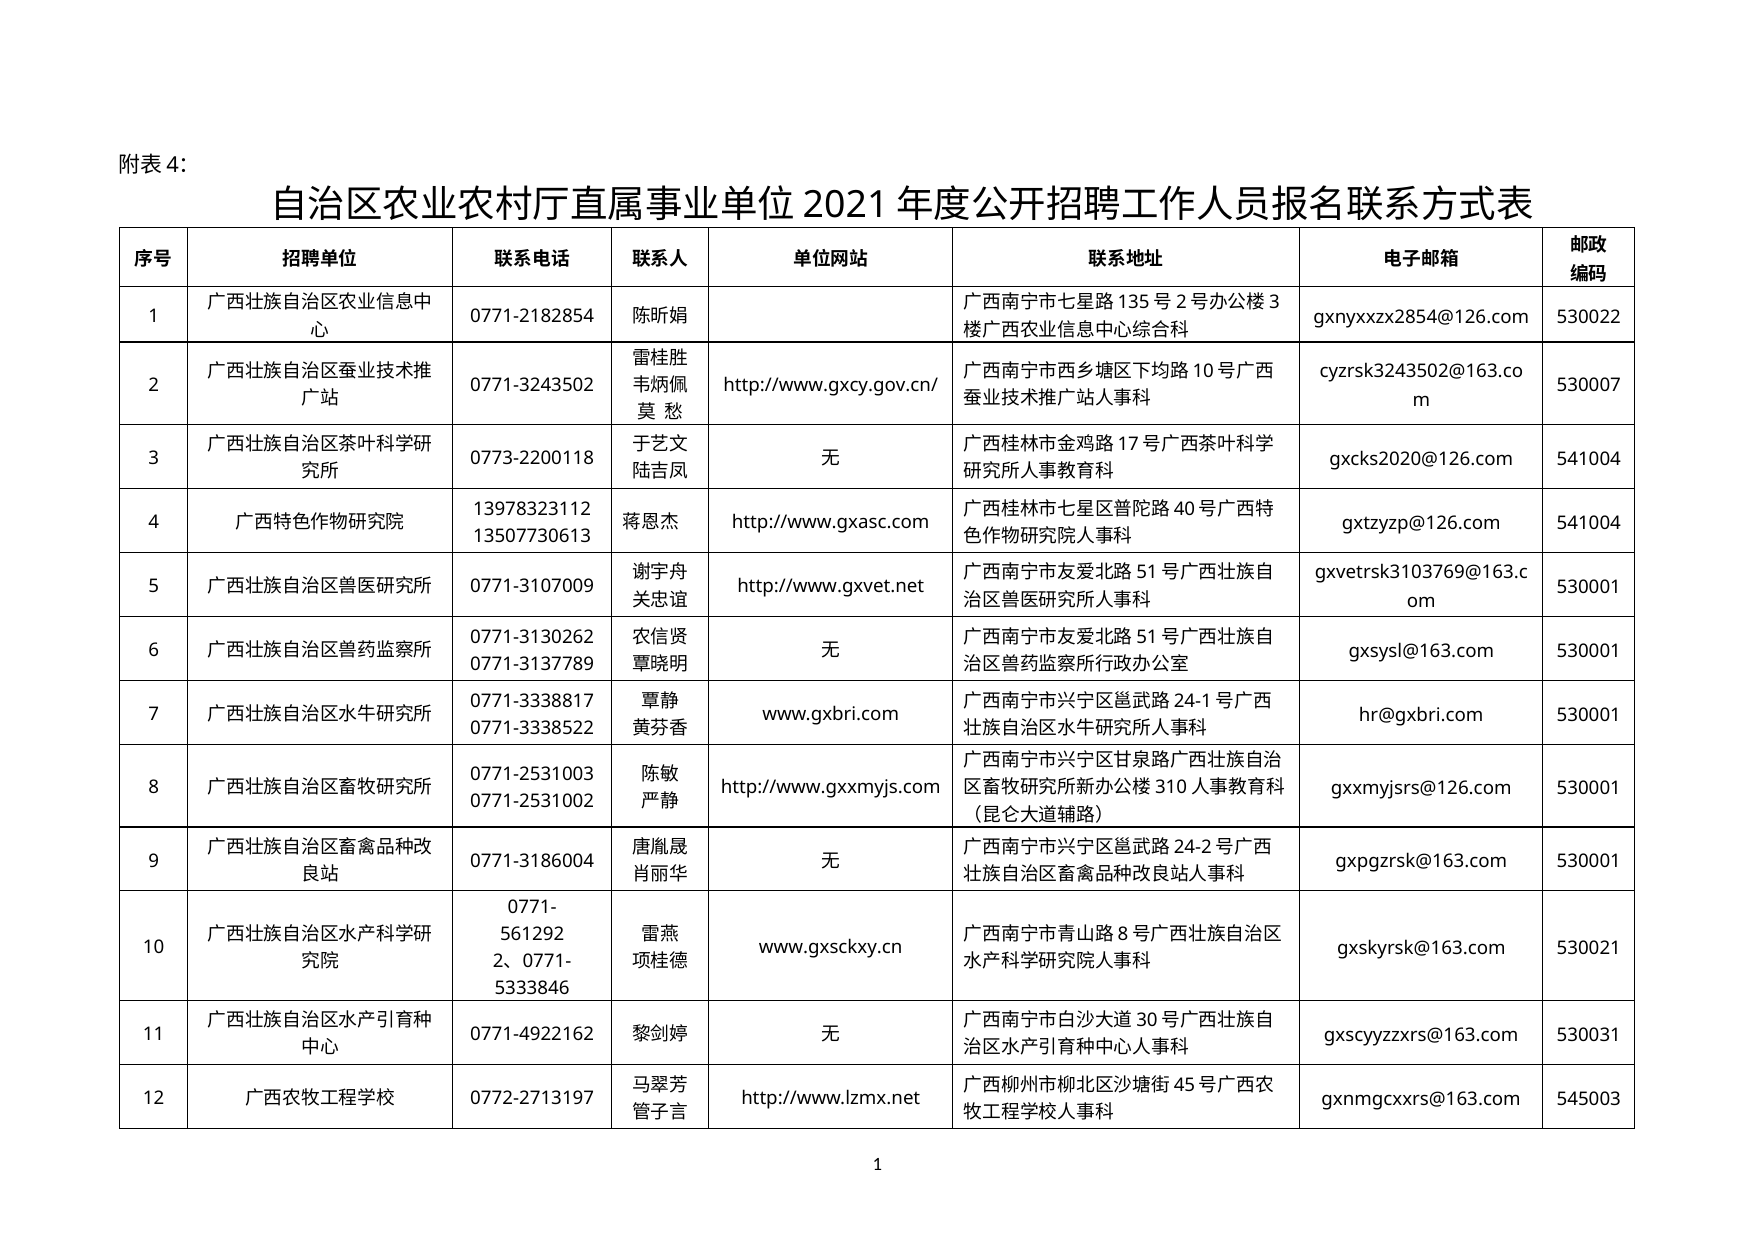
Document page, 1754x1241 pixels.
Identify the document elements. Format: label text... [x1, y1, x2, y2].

table_cell 广西壮族自治区蚕业技术推广站 [188, 343, 452, 424]
table_cell http://www.gxasc.com [709, 489, 952, 552]
table_cell 545003 [1543, 1065, 1634, 1128]
table_cell 蒋恩杰 [612, 489, 708, 552]
text 自治区农业农村厅直属事业单位2021年度公开招聘工作人员报名联系方式表 [118, 179, 1685, 227]
table_cell 530007 [1543, 343, 1634, 424]
table_cell 雷桂胜 韦炳佩 莫 愁 [612, 343, 708, 424]
table_header 单位网站 [709, 228, 952, 286]
table_cell 无 [709, 828, 952, 890]
table_cell 0771-3130262 0771-3137789 [453, 617, 611, 680]
table_cell 陈敏 严静 [612, 745, 708, 826]
table_cell 530001 [1543, 681, 1634, 744]
table_cell http://www.gxcy.gov.cn/ [709, 343, 952, 424]
table_cell 马翠芳 管子言 [612, 1065, 708, 1128]
table_header 联系电话 [453, 228, 611, 286]
table_cell 唐胤晟 肖丽华 [612, 828, 708, 890]
table_cell 覃静 黄芬香 [612, 681, 708, 744]
table_cell gxnyxxzx2854@126.com [1300, 287, 1542, 341]
table_cell 0771-5612922、0771-5333846 [453, 891, 611, 1000]
table_cell 广西南宁市兴宁区甘泉路广西壮族自治区畜牧研究所新办公楼310人事教育科（昆仑大道辅路） [953, 745, 1299, 826]
table_cell 广西特色作物研究院 [188, 489, 452, 552]
table_cell 1 [120, 287, 187, 341]
table_cell cyzrsk3243502@163.com [1300, 343, 1542, 424]
table_cell 0771-2531003 0771-2531002 [453, 745, 611, 826]
table_cell gxsysl@163.com [1300, 617, 1542, 680]
table_cell 谢宇舟 关忠谊 [612, 553, 708, 616]
table_cell 广西南宁市友爱北路51号广西壮族自治区兽药监察所行政办公室 [953, 617, 1299, 680]
table_cell 0771-3186004 [453, 828, 611, 890]
table_cell [709, 287, 952, 341]
table_cell 4 [120, 489, 187, 552]
table_header 电子邮箱 [1300, 228, 1542, 286]
table_cell 530001 [1543, 553, 1634, 616]
table_cell 0771-2182854 [453, 287, 611, 341]
table_cell 广西壮族自治区水产引育种中心 [188, 1001, 452, 1064]
table_cell gxscyyzzxrs@163.com [1300, 1001, 1542, 1064]
table_cell 广西农牧工程学校 [188, 1065, 452, 1128]
table_cell 0771-3107009 [453, 553, 611, 616]
table_cell 3 [120, 425, 187, 488]
table_cell 广西桂林市七星区普陀路40号广西特色作物研究院人事科 [953, 489, 1299, 552]
table_cell 农信贤 覃晓明 [612, 617, 708, 680]
table_cell 广西壮族自治区水牛研究所 [188, 681, 452, 744]
table_cell 13978323112 13507730613 [453, 489, 611, 552]
table_cell 广西柳州市柳北区沙塘街45号广西农牧工程学校人事科 [953, 1065, 1299, 1128]
table_cell 广西壮族自治区兽药监察所 [188, 617, 452, 680]
table_cell 于艺文 陆吉凤 [612, 425, 708, 488]
table_cell gxxmyjsrs@126.com [1300, 745, 1542, 826]
table_cell 广西壮族自治区农业信息中心 [188, 287, 452, 341]
table_cell 黎剑婷 [612, 1001, 708, 1064]
table_cell gxpgzrsk@163.com [1300, 828, 1542, 890]
table_cell 广西南宁市友爱北路51号广西壮族自治区兽医研究所人事科 [953, 553, 1299, 616]
table_cell 广西桂林市金鸡路17号广西茶叶科学研究所人事教育科 [953, 425, 1299, 488]
table_cell 无 [709, 1001, 952, 1064]
table_header 招聘单位 [188, 228, 452, 286]
table_cell 广西南宁市兴宁区邕武路24-2号广西壮族自治区畜禽品种改良站人事科 [953, 828, 1299, 890]
table_cell www.gxbri.com [709, 681, 952, 744]
table_cell 10 [120, 891, 187, 1000]
table_cell http://www.lzmx.net [709, 1065, 952, 1128]
table_cell 2 [120, 343, 187, 424]
table_cell 0773-2200118 [453, 425, 611, 488]
table_cell 无 [709, 425, 952, 488]
table_cell gxtzyzp@126.com [1300, 489, 1542, 552]
table_cell 530031 [1543, 1001, 1634, 1064]
table_cell gxskyrsk@163.com [1300, 891, 1542, 1000]
table_cell 530001 [1543, 828, 1634, 890]
table_cell http://www.gxxmyjs.com [709, 745, 952, 826]
text 附表4： [118, 148, 1685, 179]
table_cell 广西壮族自治区水产科学研究院 [188, 891, 452, 1000]
table_cell 陈昕娟 [612, 287, 708, 341]
table_cell 541004 [1543, 489, 1634, 552]
table_cell 530001 [1543, 745, 1634, 826]
table_cell gxnmgcxxrs@163.com [1300, 1065, 1542, 1128]
table_cell hr@gxbri.com [1300, 681, 1542, 744]
table_cell 12 [120, 1065, 187, 1128]
table_cell 广西壮族自治区畜牧研究所 [188, 745, 452, 826]
table_cell 0771-4922162 [453, 1001, 611, 1064]
table_cell 6 [120, 617, 187, 680]
table_cell 8 [120, 745, 187, 826]
table_cell http://www.gxvet.net [709, 553, 952, 616]
table_cell 7 [120, 681, 187, 744]
table_cell 9 [120, 828, 187, 890]
table_cell 广西南宁市西乡塘区下均路10号广西蚕业技术推广站人事科 [953, 343, 1299, 424]
table_cell 530021 [1543, 891, 1634, 1000]
table_cell 0772-2713197 [453, 1065, 611, 1128]
table_cell 无 [709, 617, 952, 680]
table_cell 广西壮族自治区畜禽品种改良站 [188, 828, 452, 890]
table_header 联系人 [612, 228, 708, 286]
table_cell 广西南宁市青山路8号广西壮族自治区水产科学研究院人事科 [953, 891, 1299, 1000]
table_cell 530001 [1543, 617, 1634, 680]
table_cell gxvetrsk3103769@163.com [1300, 553, 1542, 616]
table_cell 广西南宁市兴宁区邕武路24-1号广西壮族自治区水牛研究所人事科 [953, 681, 1299, 744]
table_cell 541004 [1543, 425, 1634, 488]
table_cell 雷燕 项桂德 [612, 891, 708, 1000]
table_cell 广西南宁市白沙大道30号广西壮族自治区水产引育种中心人事科 [953, 1001, 1299, 1064]
table_cell www.gxsckxy.cn [709, 891, 952, 1000]
table_cell 广西壮族自治区茶叶科学研究所 [188, 425, 452, 488]
table_cell 530022 [1543, 287, 1634, 341]
table_cell 0771-3338817 0771-3338522 [453, 681, 611, 744]
table_header 邮政 编码 [1543, 228, 1634, 286]
table_cell 广西南宁市七星路135号2号办公楼3楼广西农业信息中心综合科 [953, 287, 1299, 341]
table_cell gxcks2020@126.com [1300, 425, 1542, 488]
table_cell 11 [120, 1001, 187, 1064]
table_cell 5 [120, 553, 187, 616]
table_cell 0771-3243502 [453, 343, 611, 424]
table_cell 广西壮族自治区兽医研究所 [188, 553, 452, 616]
table_header 序号 [120, 228, 187, 286]
table_header 联系地址 [953, 228, 1299, 286]
